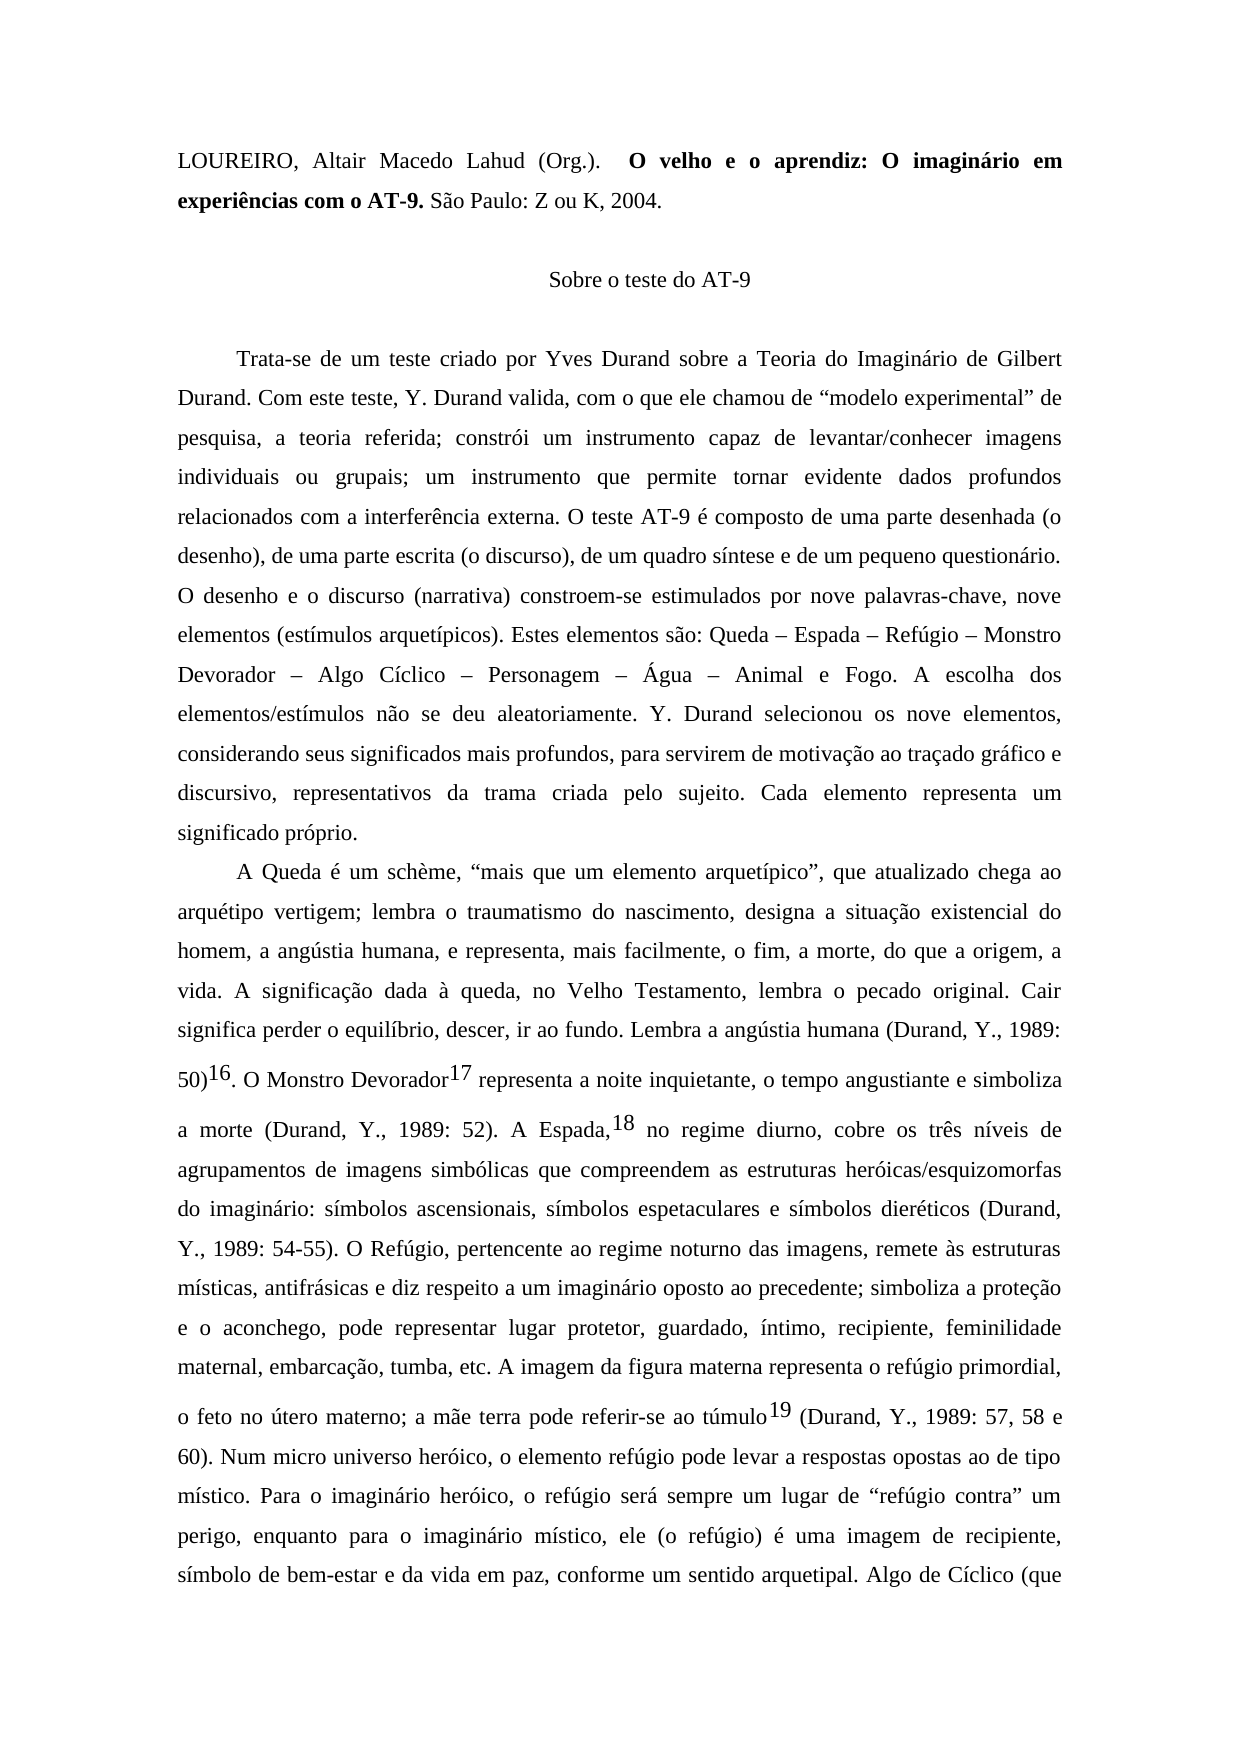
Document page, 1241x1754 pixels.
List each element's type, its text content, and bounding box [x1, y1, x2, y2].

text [177, 858, 1063, 1588]
text Sobre o teste do AT-9 [177, 266, 1063, 292]
text Trata-se de um teste criado por Yves Durand sobre a Teoria do Imaginário de Gilbert Durand. Com este teste, Y. Durand valida, com o que ele chamou de “modelo experimental” de pesquisa, a teoria referida; constrói um instrumento capaz de levantar/conhecer imagens individuais ou grupais; um instrumento que permite tornar evidente dados profundos relacionados com a interferência externa. O teste AT-9 é composto de uma parte desenhada (o desenho), de uma parte escrita (o discurso), de um quadro síntese e de um pequeno questionário. O desenho e o discurso (narrativa) constroem-se estimulados por nove palavras-chave, nove elementos (estímulos arquetípicos). Estes elementos são: Queda – Espada – Refúgio – Monstro Devorador – Algo Cíclico – Personagem – Água – Animal e Fogo. A escolha dos elementos/estímulos não se deu aleatoriamente. Y. Durand selecionou os nove elementos, considerando seus significados mais profundos, para servirem de motivação ao traçado gráfico e discursivo, representativos da trama criada pelo sujeito. Cada elemento representa um significado próprio. [177, 345, 1063, 845]
text LOUREIRO, Altair Macedo Lahud (Org.). O velho e o aprendiz: O imaginário em experiências com o AT-9. São Paulo: Z ou K, 2004. [177, 148, 1063, 213]
